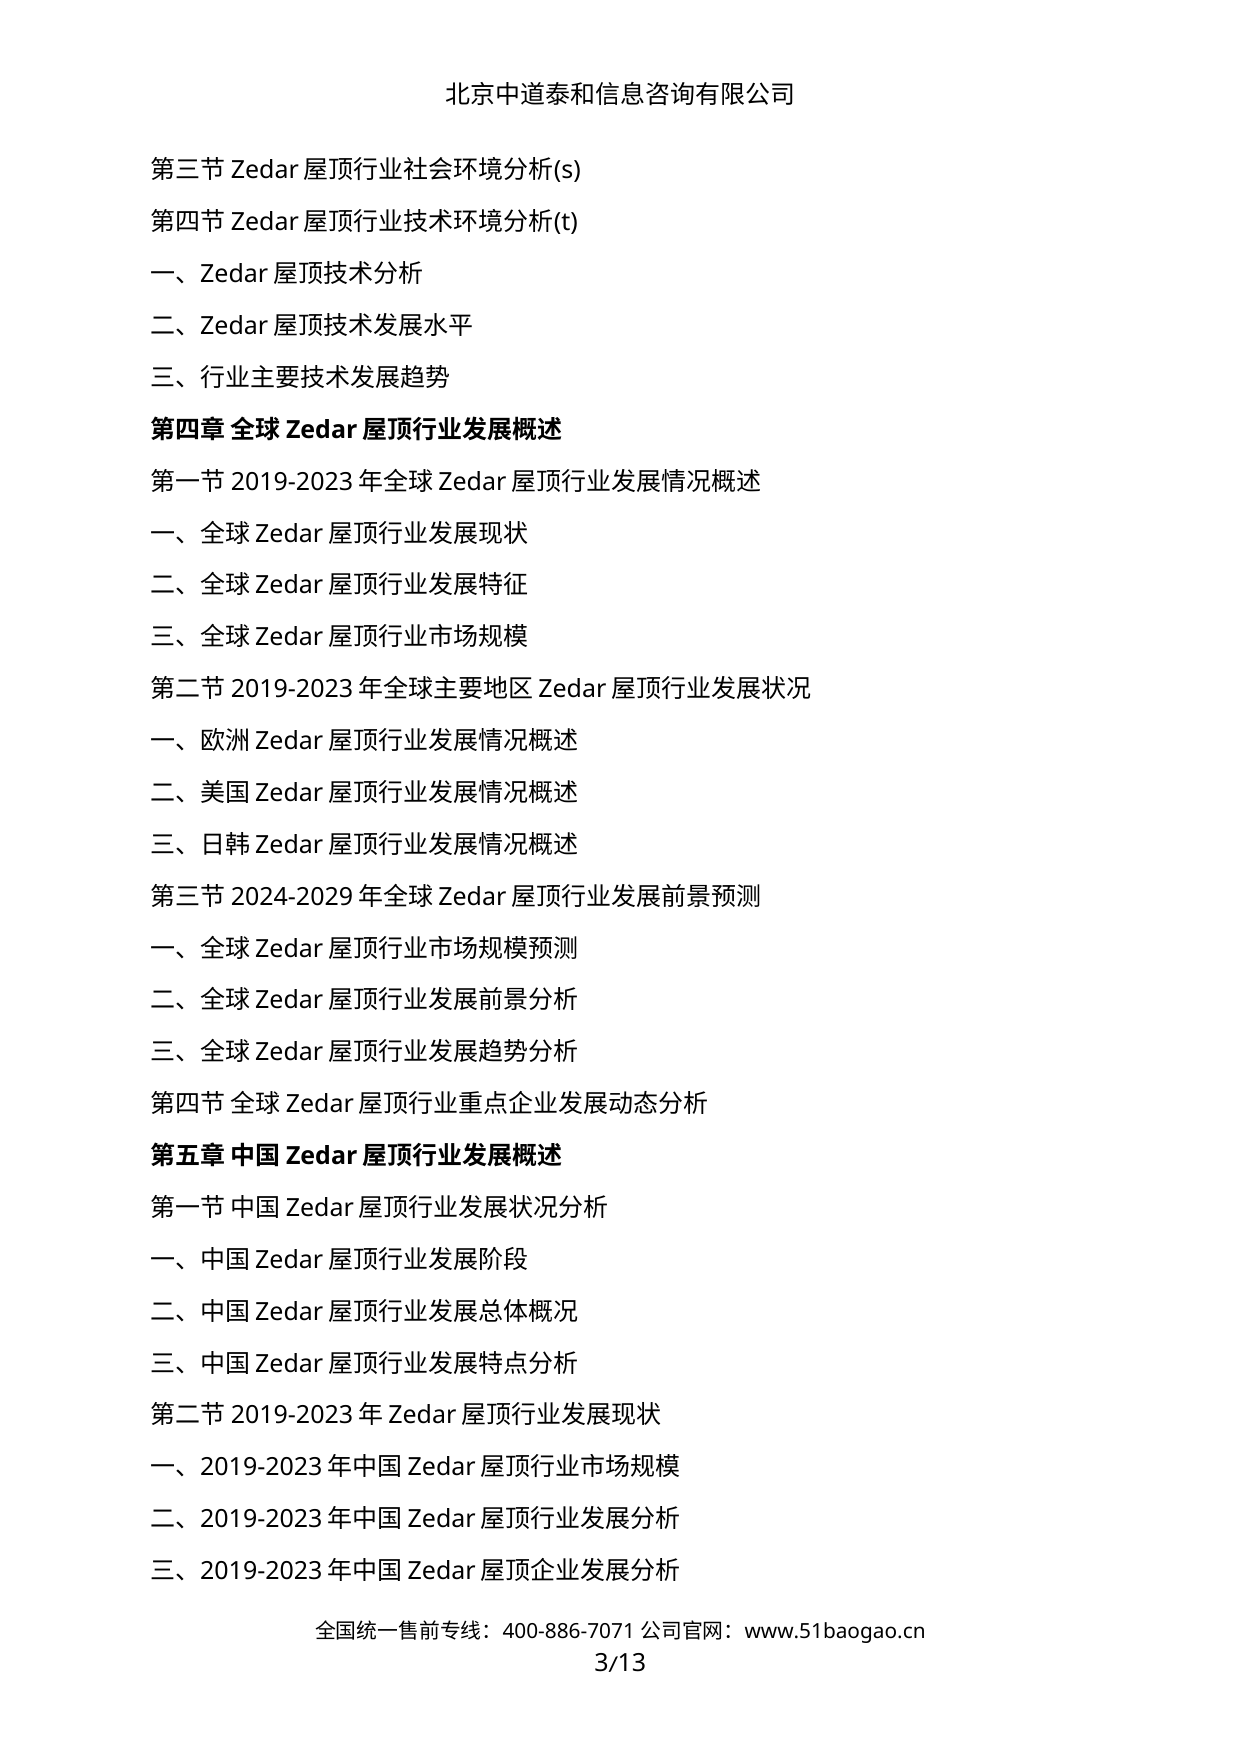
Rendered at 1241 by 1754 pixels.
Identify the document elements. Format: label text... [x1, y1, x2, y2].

text 第三节 Zedar屋顶行业社会环境分析(s) [150, 150, 1090, 186]
text 第二节 2019-2023年Zedar屋顶行业发展现状 [150, 1395, 1090, 1431]
text 二、全球Zedar屋顶行业发展前景分析 [150, 980, 1090, 1016]
text 一、欧洲Zedar屋顶行业发展情况概述 [150, 721, 1090, 757]
text 三、日韩Zedar屋顶行业发展情况概述 [150, 824, 1090, 861]
text 第四章 全球Zedar屋顶行业发展概述 [150, 409, 1090, 446]
text 二、中国Zedar屋顶行业发展总体概况 [150, 1291, 1090, 1327]
text 二、美国Zedar屋顶行业发展情况概述 [150, 772, 1090, 809]
text 一、Zedar屋顶技术分析 [150, 254, 1090, 290]
text 第一节 中国Zedar屋顶行业发展状况分析 [150, 1187, 1090, 1224]
text 第三节 2024-2029年全球Zedar屋顶行业发展前景预测 [150, 876, 1090, 912]
text 第四节 Zedar屋顶行业技术环境分析(t) [150, 202, 1090, 238]
text 第五章 中国Zedar屋顶行业发展概述 [150, 1136, 1090, 1172]
text 一、全球Zedar屋顶行业发展现状 [150, 513, 1090, 549]
text 三、全球Zedar屋顶行业市场规模 [150, 617, 1090, 653]
text 三、中国Zedar屋顶行业发展特点分析 [150, 1343, 1090, 1379]
text 二、2019-2023年中国Zedar屋顶行业发展分析 [150, 1499, 1090, 1535]
text 第一节 2019-2023年全球Zedar屋顶行业发展情况概述 [150, 461, 1090, 497]
text 一、全球Zedar屋顶行业市场规模预测 [150, 928, 1090, 964]
text 二、全球Zedar屋顶行业发展特征 [150, 565, 1090, 601]
text 第二节 2019-2023年全球主要地区Zedar屋顶行业发展状况 [150, 669, 1090, 705]
text 三、2019-2023年中国Zedar屋顶企业发展分析 [150, 1551, 1090, 1587]
text 一、2019-2023年中国Zedar屋顶行业市场规模 [150, 1447, 1090, 1483]
text 三、行业主要技术发展趋势 [150, 357, 1090, 394]
text 一、中国Zedar屋顶行业发展阶段 [150, 1239, 1090, 1276]
text 第四节 全球Zedar屋顶行业重点企业发展动态分析 [150, 1084, 1090, 1120]
text 二、Zedar屋顶技术发展水平 [150, 306, 1090, 342]
text 三、全球Zedar屋顶行业发展趋势分析 [150, 1032, 1090, 1068]
